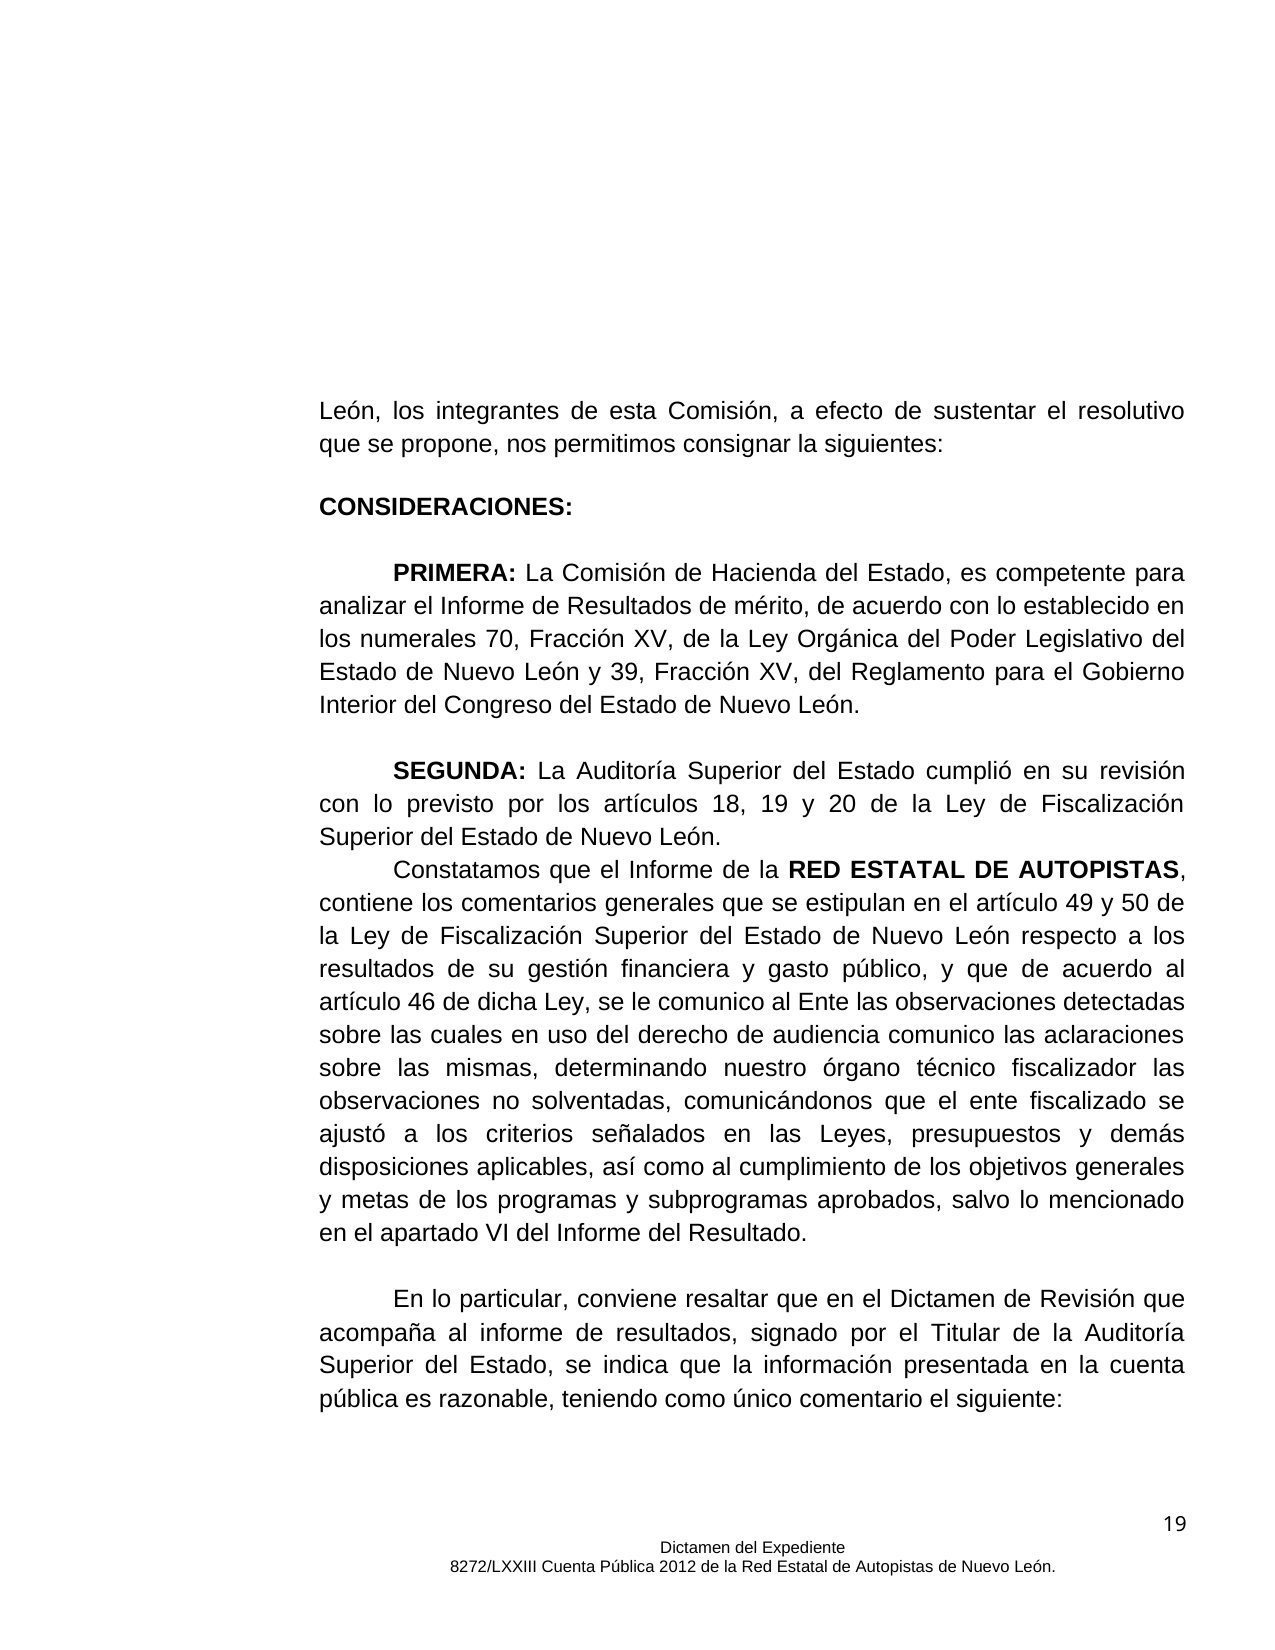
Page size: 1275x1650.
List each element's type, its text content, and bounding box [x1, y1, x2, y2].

text En lo particular, conviene resaltar que en el Dictamen de Revisión que acompaña al informe de resultados, signado por el Titular de la Auditoría Superior del Estado, se indica que la información presentada en la cuenta pública es razonable, teniendo como único comentario el siguiente: [319, 1284, 1186, 1412]
text PRIMERA: La Comisión de Hacienda del Estado, es competente para analizar el Informe de Resultados de mérito, de acuerdo con lo establecido en los numerales 70, Fracción XV, de la Ley Orgánica del Poder Legislativo del Estado de Nuevo León y 39, Fracción XV, del Reglamento para el Gobierno Interior del Congreso del Estado de Nuevo León. [319, 558, 1186, 719]
text SEGUNDA: La Auditoría Superior del Estado cumplió en su revisión con lo previsto por los artículos 18, 19 y 20 de la Ley de Fiscalización Superior del Estado de Nuevo León. [319, 756, 1186, 851]
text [319, 396, 1186, 457]
text Constatamos que el Informe de la RED ESTATAL DE AUTOPISTAS, contiene los comentarios generales que se estipulan en el artículo 49 y 50 de la Ley de Fiscalización Superior del Estado de Nuevo León respecto a los resultados de su gestión financiera y gasto público, y que de acuerdo al artículo 46 de dicha Ley, se le comunico al Ente las observaciones detectadas sobre las cuales en uso del derecho de audiencia comunico las aclaraciones sobre las mismas, determinando nuestro órgano técnico fiscalizador las observaciones no solventadas, comunicándonos que el ente fiscalizado se ajustó a los criterios señalados en las Leyes, presupuestos y demás disposiciones aplicables, así como al cumplimiento de los objetivos generales y metas de los programas y subprogramas aprobados, salvo lo mencionado en el apartado VI del Informe del Resultado. [319, 855, 1186, 1247]
text CONSIDERACIONES: [319, 492, 1186, 521]
